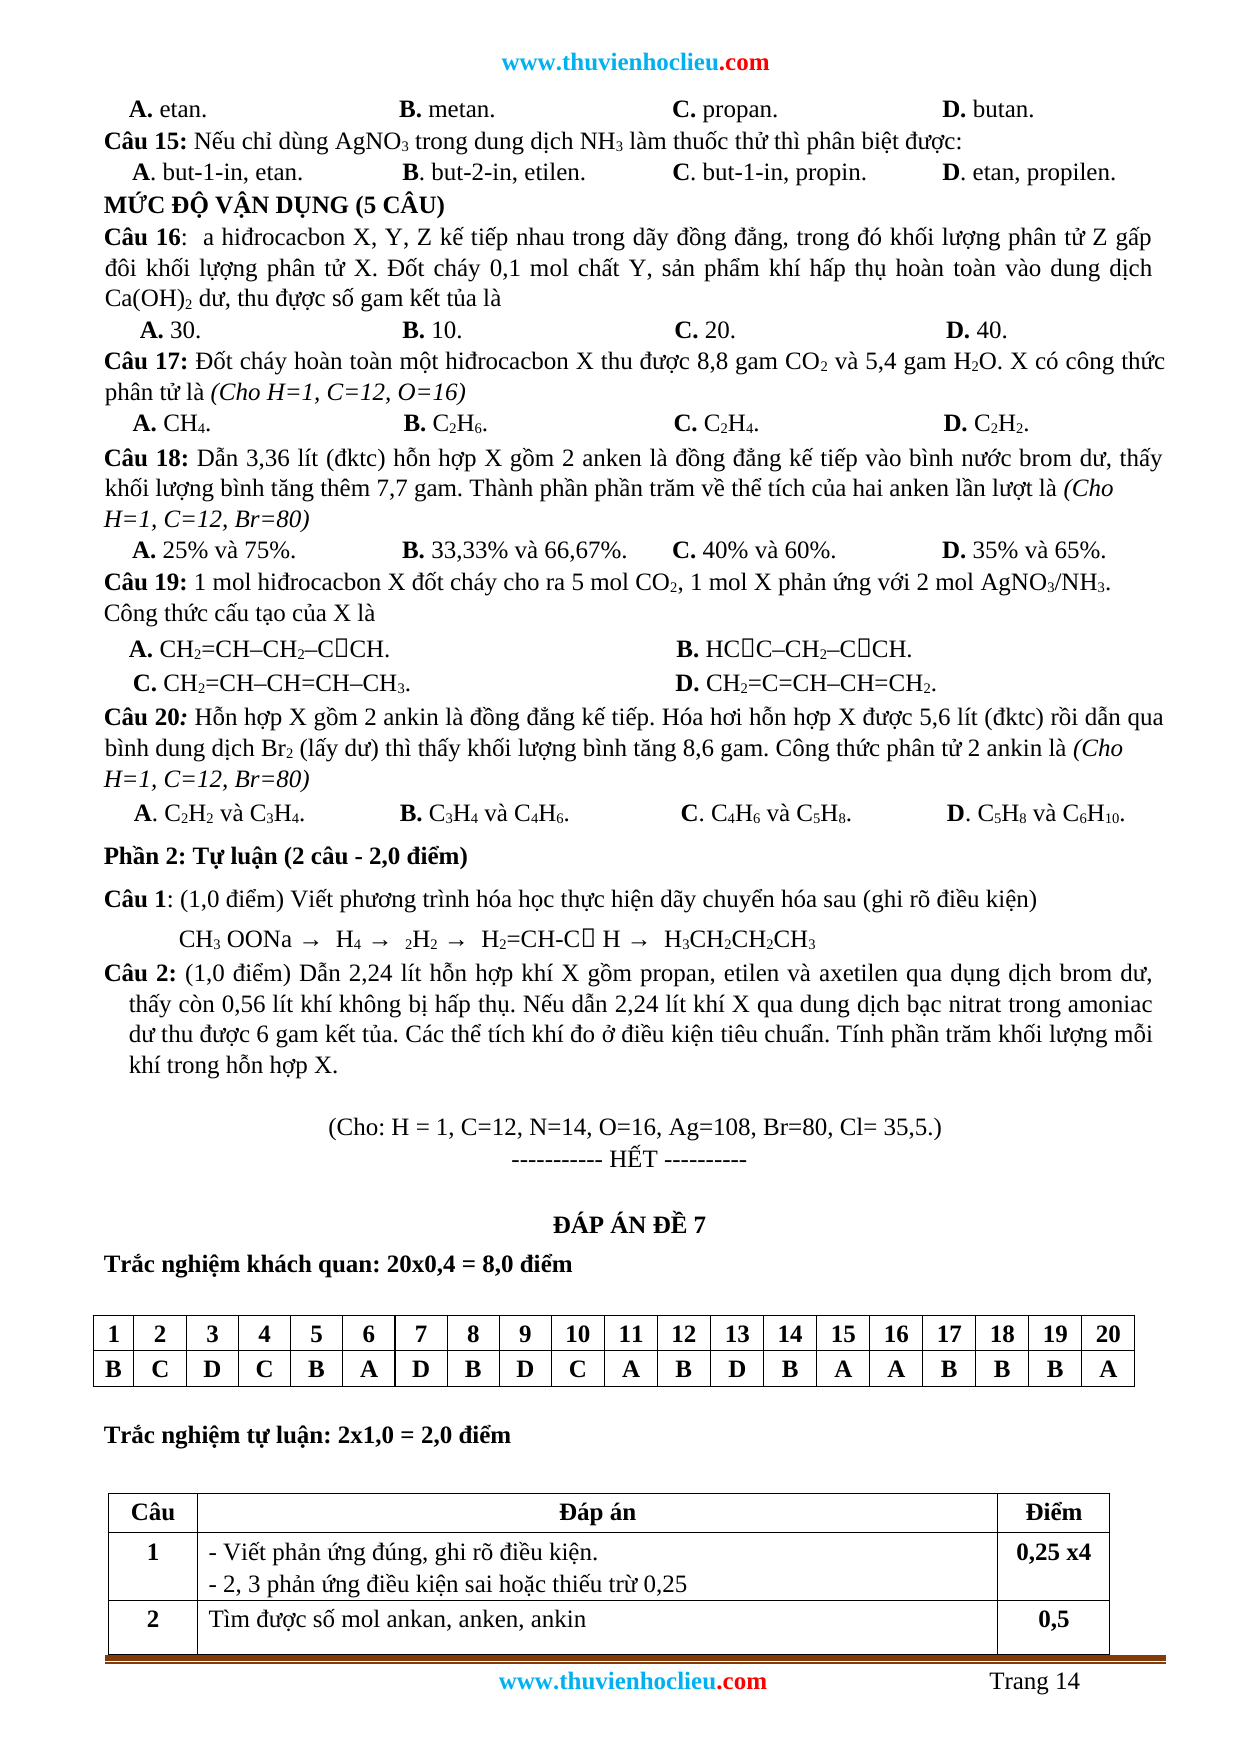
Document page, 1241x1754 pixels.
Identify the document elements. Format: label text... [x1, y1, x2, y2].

text Trắc nghiệm khách quan: 20x0,4 = 8,0 điểm [103, 1249, 1166, 1277]
text ĐÁP ÁN ĐỀ 7 [105, 1210, 1153, 1239]
table_cell B [764, 1351, 816, 1386]
table_header 12 [658, 1316, 710, 1350]
table_header Điểm [998, 1494, 1109, 1532]
table_cell B [658, 1351, 710, 1386]
text (Cho: H = 1, C=12, N=14, O=16, Ag=108, Br=80, Cl= 35,5.) [328, 1112, 1165, 1141]
text ----------- HẾT ---------- [105, 1144, 1153, 1172]
table_cell C [239, 1351, 290, 1386]
table_cell B [291, 1351, 342, 1386]
text A. but-1-in, etan. B. but-2-in, etilen. C. but-1-in, propin. D. etan, propilen. [103, 157, 1166, 186]
text C. CH2=CH–CH=CH–CH3. D. CH2=C=CH–CH=CH2. [103, 668, 1166, 697]
table_header 20 [1082, 1316, 1134, 1350]
text A. CH2=CH–CH2–CCH. B. HCC–CH2–CCH. [103, 629, 1166, 665]
table_header Câu [109, 1494, 197, 1532]
text Câu 17: Đốt cháy hoàn toàn một hiđrocacbon X thu được 8,8 gam CO2 và 5,4 gam H2O. X có công thức phân tử là (Cho H=1, C=12, O=16) [103, 346, 1165, 405]
table_cell D [500, 1351, 551, 1386]
table_cell C [552, 1351, 604, 1386]
text Câu 16: a hiđrocacbon X, Y, Z kế tiếp nhau trong dãy đồng đẳng, trong đó khối lượng phân tử Z gấp đôi khối lựợng phân tử X. Đốt cháy 0,1 mol chất Y, sản phẩm khí hấp thụ hoàn toàn vào dung dịch Ca(OH)2 dư, thu đựợc số gam kết tủa là [103, 222, 1154, 312]
text Câu 2: (1,0 điểm) Dẫn 2,24 lít hỗn hợp khí X gồm propan, etilen và axetilen qua dụng dịch brom dư, thấy còn 0,56 lít khí không bị hấp thụ. Nếu dẫn 2,24 lít khí X qua dung dịch bạc nitrat trong amoniac dư thu được 6 gam kết tủa. Các thể tích khí đo ở điều kiện tiêu chuẩn. Tính phần trăm khối lượng mỗi khí trong hỗn hợp X. [103, 958, 1154, 1079]
table_header 2 [134, 1316, 186, 1350]
table_cell B [448, 1351, 499, 1386]
table_cell B [923, 1351, 975, 1386]
table_header 18 [976, 1316, 1028, 1350]
table_header 7 [396, 1316, 447, 1350]
text A. C2H2 và C3H4. B. C3H4 và C4H6. C. C4H6 và C5H8. D. C5H8 và C6H10. [103, 798, 1166, 827]
table_cell C [134, 1351, 186, 1386]
text Câu 19: 1 mol hiđrocacbon X đốt cháy cho ra 5 mol CO2, 1 mol X phản ứng với 2 mol AgNO3/NH3. [103, 567, 1165, 596]
table_cell 2 [109, 1601, 197, 1653]
text Trắc nghiệm tự luận: 2x1,0 = 2,0 điểm [103, 1420, 1166, 1449]
table_header 8 [448, 1316, 499, 1350]
text Công thức cấu tạo của X là [103, 598, 1165, 627]
table_header 9 [500, 1316, 551, 1350]
text CH3 OONa → H4 → 2H2 → H2=CH-C H → H3CH2CH2CH3 [103, 919, 1165, 955]
table_header 11 [605, 1316, 657, 1350]
text A. CH4. B. C2H6. C. C2H4. D. C2H2. [103, 408, 1166, 437]
table_header 3 [187, 1316, 238, 1350]
table_cell A [343, 1351, 394, 1386]
text MỨC ĐỘ VẬN DỤNG (5 CÂU) [103, 191, 1166, 219]
table_header 10 [552, 1316, 604, 1350]
text Câu 18: Dẫn 3,36 lít (đktc) hỗn hợp X gồm 2 anken là đồng đẳng kế tiếp vào bình nước brom dư, thấy khối lượng bình tăng thêm 7,7 gam. Thành phần phần trăm về thể tích của hai anken lần lượt là (Cho [103, 443, 1165, 502]
table_cell D [396, 1351, 447, 1386]
table_header 1 [94, 1316, 133, 1350]
text A. etan. B. metan. C. propan. D. butan. [103, 94, 1166, 123]
table_header 16 [870, 1316, 922, 1350]
table_cell B [976, 1351, 1028, 1386]
table_header 5 [291, 1316, 342, 1350]
text A. 30. B. 10. C. 20. D. 40. [103, 315, 1166, 343]
text H=1, C=12, Br=80) [103, 764, 1166, 793]
table_header 15 [817, 1316, 869, 1350]
table_cell D [187, 1351, 238, 1386]
table_cell A [1082, 1351, 1134, 1386]
table_cell 1 [109, 1533, 197, 1600]
table_header 6 [343, 1316, 394, 1350]
table_header 17 [923, 1316, 975, 1350]
table_cell D [711, 1351, 763, 1386]
table_cell B [94, 1351, 133, 1386]
text A. 25% và 75%. B. 33,33% và 66,67%. C. 40% và 60%. D. 35% và 65%. [103, 536, 1166, 564]
table_header 14 [764, 1316, 816, 1350]
table_header 4 [239, 1316, 290, 1350]
table_cell A [870, 1351, 922, 1386]
text Phần 2: Tự luận (2 câu - 2,0 điểm) [103, 841, 1166, 870]
table_cell - Viết phản ứng đúng, ghi rõ điều kiện. - 2, 3 phản ứng điều kiện sai hoặc thiếu trừ 0,25 [198, 1533, 997, 1600]
text Câu 20: Hỗn hợp X gồm 2 ankin là đồng đẳng kế tiếp. Hóa hơi hỗn hợp X được 5,6 lít (đktc) rồi dẫn qua bình dung dịch Br2 (lấy dư) thì thấy khối lượng bình tăng 8,6 gam. Công thức phân tử 2 ankin là (Cho [103, 702, 1165, 761]
table_cell A [817, 1351, 869, 1386]
table_cell 0,25 x4 [998, 1533, 1109, 1600]
table_header 13 [711, 1316, 763, 1350]
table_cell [198, 1601, 997, 1653]
table_cell B [1029, 1351, 1081, 1386]
text Câu 1: (1,0 điểm) Viết phương trình hóa học thực hiện dãy chuyển hóa sau (ghi rõ điều kiện) [103, 884, 1165, 913]
table_header 19 [1029, 1316, 1081, 1350]
text Câu 15: Nếu chỉ dùng AgNO3 trong dung dịch NH3 làm thuốc thử thì phân biệt được: [103, 126, 1165, 154]
text H=1, C=12, Br=80) [103, 504, 1166, 533]
table_cell A [605, 1351, 657, 1386]
table_header Đáp án [198, 1494, 997, 1532]
table_cell 0,5 0,5 [998, 1601, 1109, 1653]
